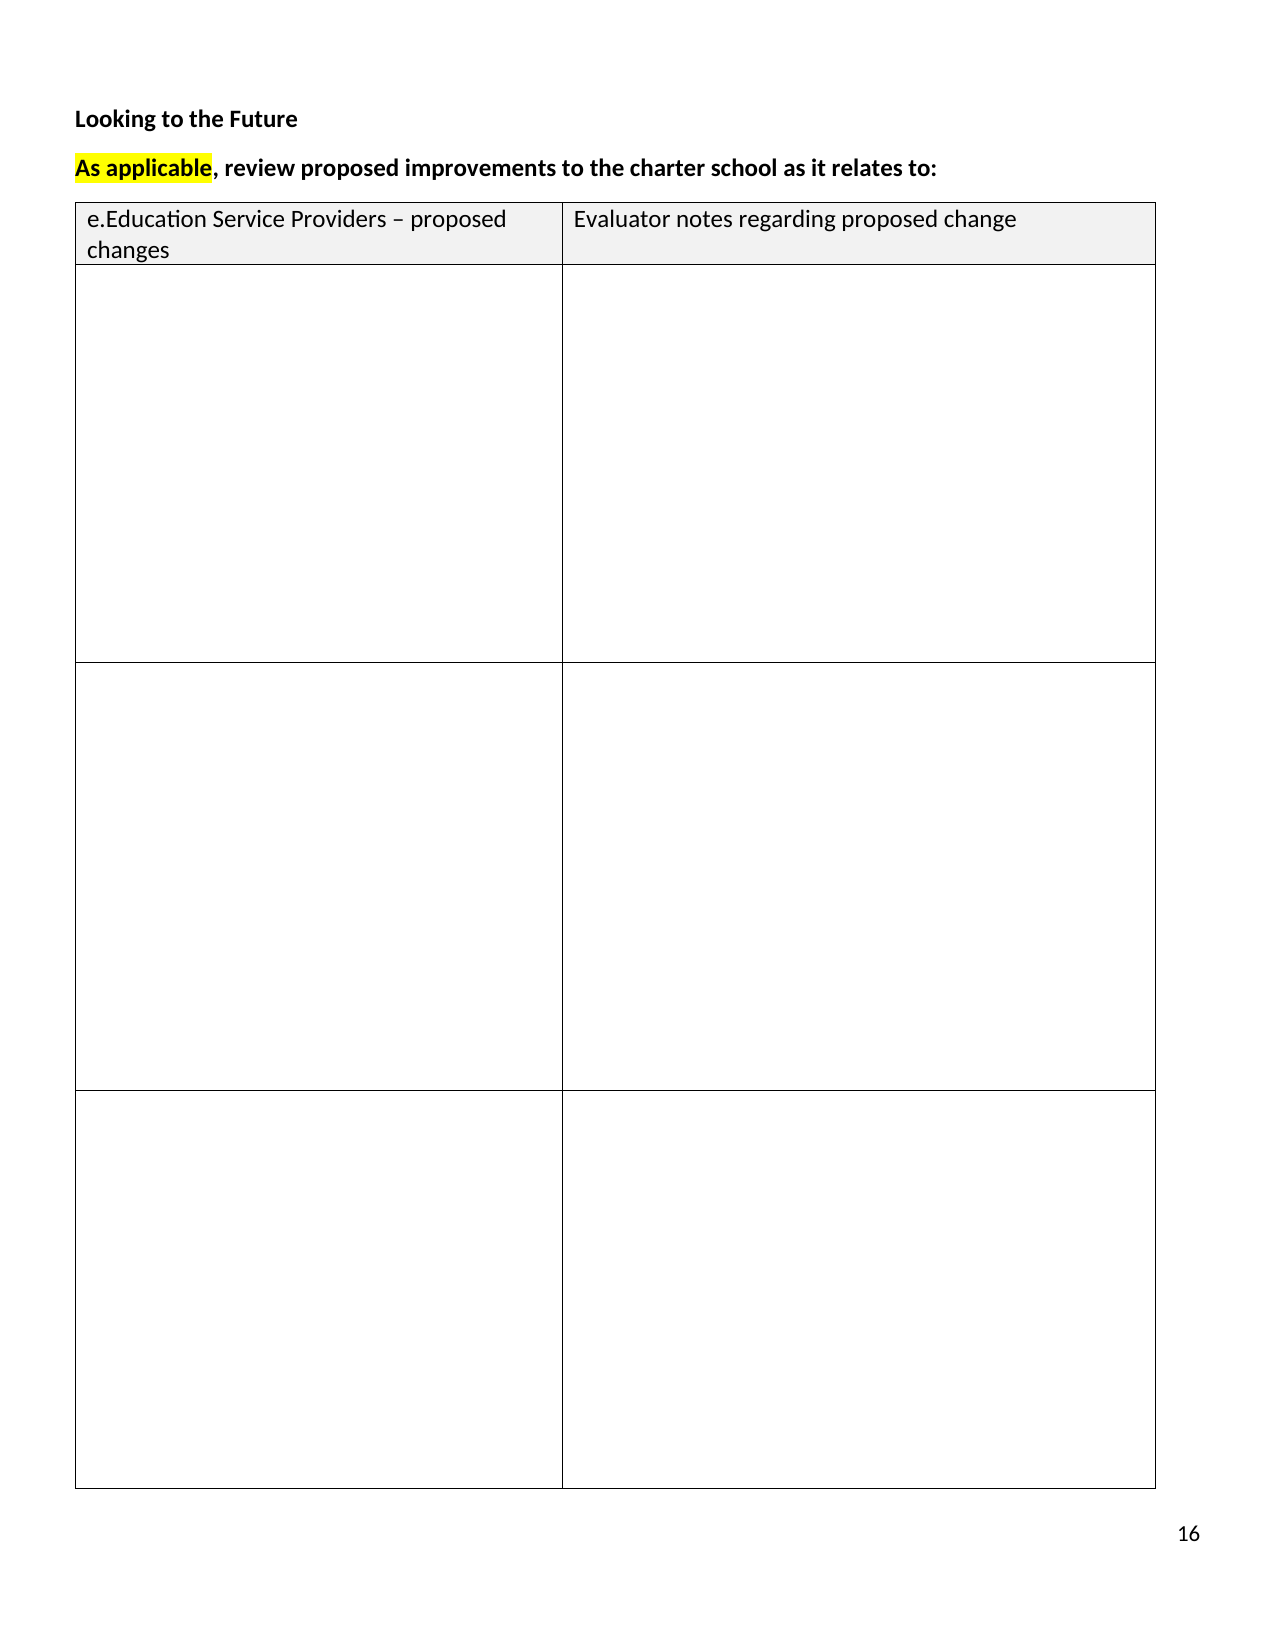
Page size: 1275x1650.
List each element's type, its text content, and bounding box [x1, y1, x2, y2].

text As applicable, review proposed improvements to the charter school as it relates to: [212, 153, 1200, 183]
table_cell [563, 1091, 1155, 1488]
table_cell [76, 663, 562, 1090]
table_cell [76, 265, 562, 662]
table_header e.Education Service Providers – proposed changes [76, 203, 562, 264]
table_cell [563, 663, 1155, 1090]
table_cell [563, 265, 1155, 662]
text Looking to the Future [75, 103, 1200, 133]
table_header Evaluator notes regarding proposed change [563, 203, 1155, 264]
table_cell [76, 1091, 562, 1488]
